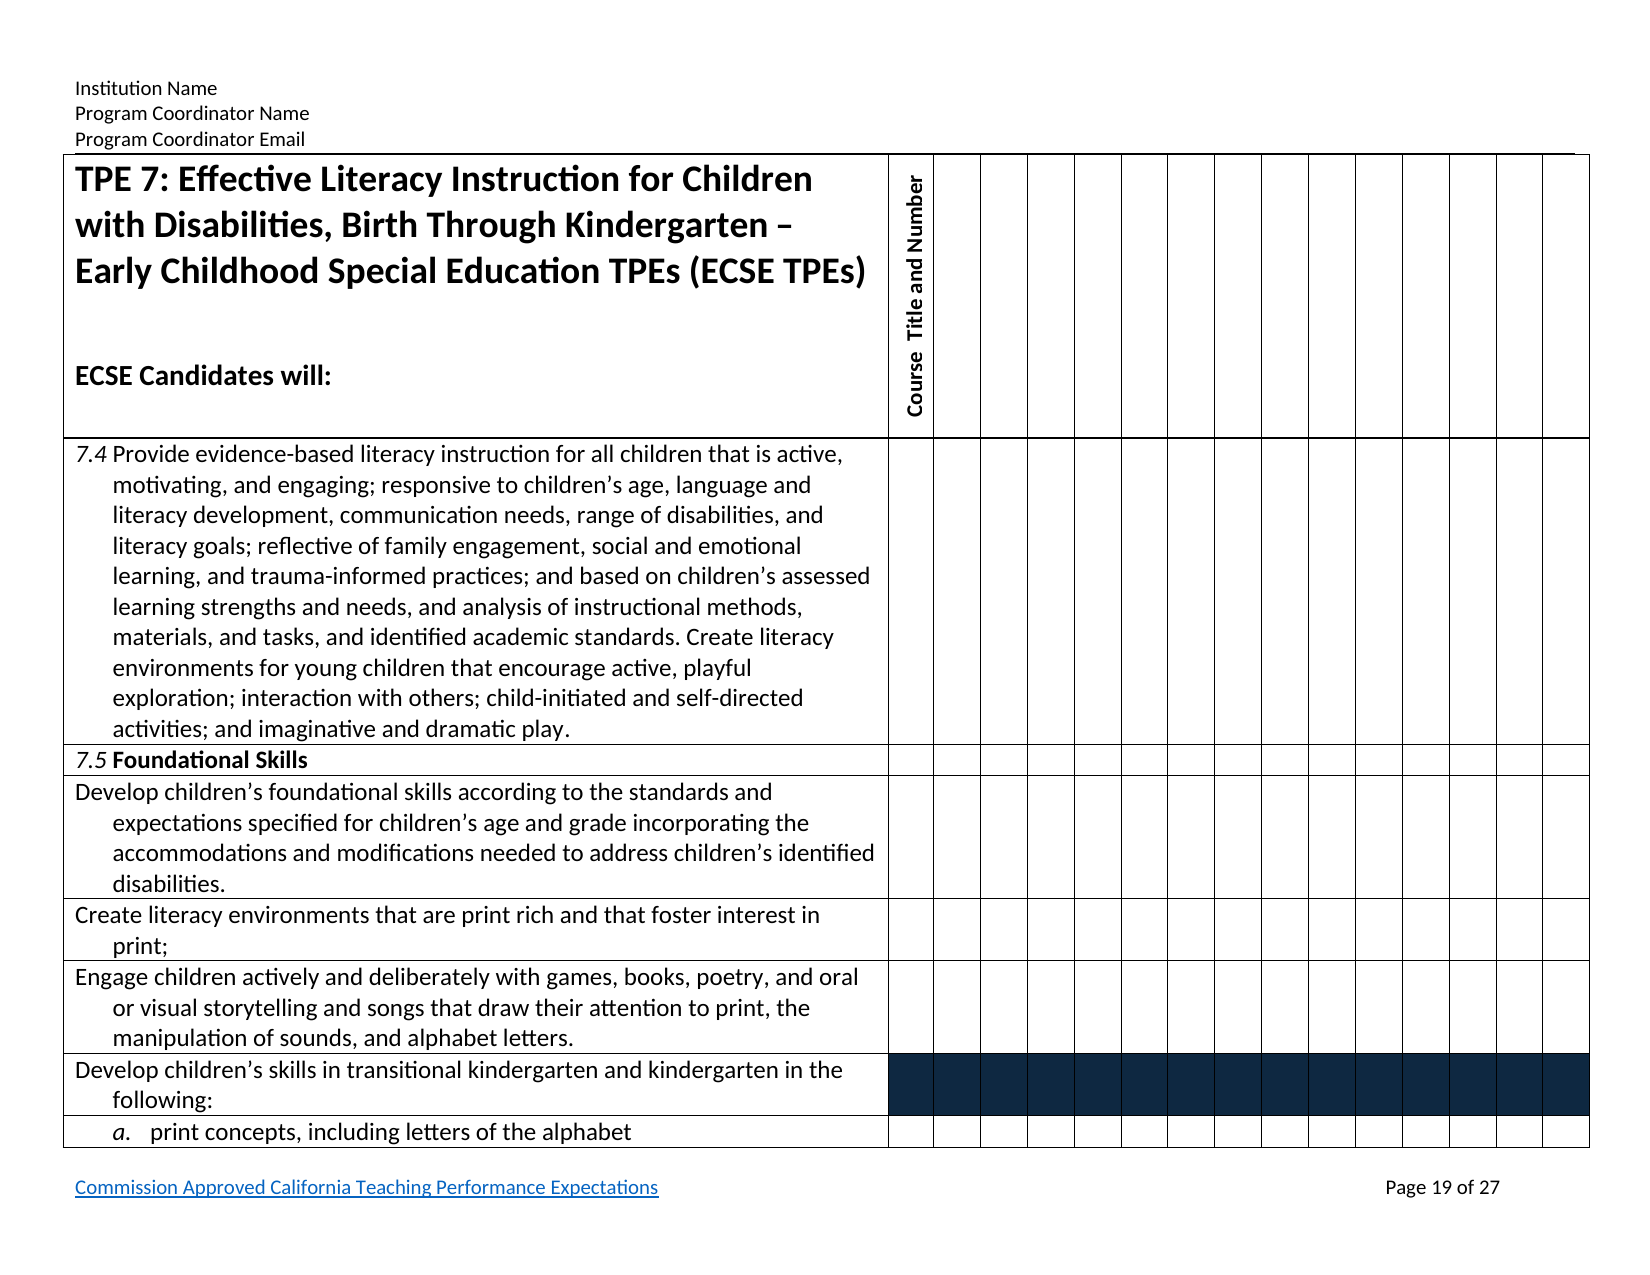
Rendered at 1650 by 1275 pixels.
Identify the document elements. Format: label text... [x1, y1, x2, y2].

table_cell [934, 961, 980, 1053]
table_cell [1262, 1054, 1308, 1115]
table_cell [1543, 961, 1589, 1053]
table_cell [1356, 439, 1402, 744]
table_cell [1497, 1054, 1542, 1115]
table_cell [889, 899, 933, 960]
table_cell [1075, 1116, 1121, 1147]
table_cell [1497, 1116, 1542, 1147]
table_cell [1356, 1054, 1402, 1115]
table_cell [1262, 745, 1308, 775]
table_header [1403, 155, 1449, 437]
table_header [1497, 155, 1542, 437]
table_cell [1122, 776, 1167, 898]
table_cell [934, 1116, 980, 1147]
table_cell 7.5 Foundational Skills [64, 745, 888, 775]
table_cell [1356, 961, 1402, 1053]
table_cell [1403, 1116, 1449, 1147]
table_cell [1168, 745, 1214, 775]
table_cell [1450, 1054, 1496, 1115]
table_cell [1309, 1054, 1355, 1115]
table_cell [1215, 745, 1261, 775]
table_cell [1028, 899, 1074, 960]
table_cell [1122, 745, 1167, 775]
table_cell Develop children’s skills in transitional kindergarten and kindergarten in the following: [64, 1054, 888, 1115]
table_cell [934, 745, 980, 775]
table_cell [1356, 899, 1402, 960]
table_cell [1356, 1116, 1402, 1147]
table_cell [1403, 1054, 1449, 1115]
table_cell [981, 745, 1027, 775]
table_cell [1403, 745, 1449, 775]
table_header [1075, 155, 1121, 437]
table_cell [1215, 961, 1261, 1053]
table_cell 7.4 Provide evidence-based literacy instruction for all children that is active, motivating, and engaging; responsive to children’s age, language and literacy development, communication needs, range of disabilities, and literacy goals; reflective of family engagement, social and emotional learning, and trauma-informed practices; and based on children’s assessed learning strengths and needs, and analysis of instructional methods, materials, and tasks, and identified academic standards. Create literacy environments for young children that encourage active, playful exploration; interaction with others; child-initiated and self-directed activities; and imaginative and dramatic play. [64, 439, 888, 744]
table_cell [889, 439, 933, 744]
table_cell print concepts, including letters of the alphabet [64, 1116, 888, 1147]
table_cell [1450, 439, 1496, 744]
table_cell [1543, 1054, 1589, 1115]
table_cell [1450, 1116, 1496, 1147]
table_cell [1075, 745, 1121, 775]
table_cell [889, 1116, 933, 1147]
table_cell [1215, 1116, 1261, 1147]
table_cell Engage children actively and deliberately with games, books, poetry, and oral or visual storytelling and songs that draw their attention to print, the manipulation of sounds, and alphabet letters. [64, 961, 888, 1053]
table_cell [1309, 899, 1355, 960]
table_cell [1262, 899, 1308, 960]
table_cell [1309, 961, 1355, 1053]
table_header [934, 155, 980, 437]
table_cell [981, 439, 1027, 744]
table_cell [1309, 745, 1355, 775]
table_cell [1122, 899, 1167, 960]
table_cell [1028, 1116, 1074, 1147]
table_header [1215, 155, 1261, 437]
table_header [1168, 155, 1214, 437]
table_cell [1168, 1116, 1214, 1147]
table_cell [1262, 1116, 1308, 1147]
table_header [1262, 155, 1308, 437]
table_header [1309, 155, 1355, 437]
table_cell [1497, 439, 1542, 744]
table_cell [1450, 899, 1496, 960]
table_header [1450, 155, 1496, 437]
table_cell [1075, 961, 1121, 1053]
table_cell [1028, 745, 1074, 775]
table_cell [1122, 1116, 1167, 1147]
table_header Course Title and Number [889, 155, 933, 437]
table_cell [1215, 899, 1261, 960]
table_cell [889, 961, 933, 1053]
table_cell [1497, 961, 1542, 1053]
table_cell [1309, 439, 1355, 744]
table_cell [1403, 961, 1449, 1053]
table_cell Create literacy environments that are print rich and that foster interest in print; [64, 899, 888, 960]
table_cell [1262, 776, 1308, 898]
table_cell [1028, 439, 1074, 744]
table_cell [981, 1116, 1027, 1147]
table_cell [1356, 745, 1402, 775]
table_cell [1543, 439, 1589, 744]
table_cell [1262, 439, 1308, 744]
table_cell [1543, 745, 1589, 775]
table_cell [1215, 439, 1261, 744]
table_cell [981, 1054, 1027, 1115]
table_cell [934, 776, 980, 898]
table_cell [1543, 1116, 1589, 1147]
table_cell [1309, 1116, 1355, 1147]
table_cell [1075, 899, 1121, 960]
table_cell [1028, 776, 1074, 898]
table_cell [1168, 776, 1214, 898]
table_cell [1450, 776, 1496, 898]
table_cell [1122, 1054, 1167, 1115]
table_cell [1356, 776, 1402, 898]
table_header [981, 155, 1027, 437]
table_cell [1075, 776, 1121, 898]
table_cell [889, 745, 933, 775]
table_cell [1075, 1054, 1121, 1115]
table_header [1028, 155, 1074, 437]
table_cell [1215, 1054, 1261, 1115]
table_cell [1309, 776, 1355, 898]
table_cell [981, 899, 1027, 960]
table_cell [934, 439, 980, 744]
table_cell [1403, 899, 1449, 960]
table_header [1122, 155, 1167, 437]
table_cell [981, 776, 1027, 898]
table_cell [889, 776, 933, 898]
table_cell [1122, 439, 1167, 744]
table_cell [1122, 961, 1167, 1053]
table_cell [1028, 1054, 1074, 1115]
table_cell [1075, 439, 1121, 744]
table_cell [1450, 961, 1496, 1053]
table_cell [1450, 745, 1496, 775]
table_header [1543, 155, 1589, 437]
table_cell [1543, 776, 1589, 898]
table_cell [1497, 745, 1542, 775]
table_header [1356, 155, 1402, 437]
table_cell [934, 899, 980, 960]
table_cell [1215, 776, 1261, 898]
table_cell [1028, 961, 1074, 1053]
table_cell [981, 961, 1027, 1053]
table_cell [1168, 899, 1214, 960]
table_cell [1262, 961, 1308, 1053]
table_cell [1403, 439, 1449, 744]
table_cell [1168, 439, 1214, 744]
table_cell Develop children’s foundational skills according to the standards and expectations specified for children’s age and grade incorporating the accommodations and modifications needed to address children’s identified disabilities. [64, 776, 888, 898]
table_cell [1497, 776, 1542, 898]
table_cell [889, 1054, 933, 1115]
table_cell [1497, 899, 1542, 960]
table_cell [1403, 776, 1449, 898]
table_cell [934, 1054, 980, 1115]
table_cell [1168, 1054, 1214, 1115]
table_cell [1543, 899, 1589, 960]
table_cell [1168, 961, 1214, 1053]
table_header TPE 7: Effective Literacy Instruction for Children with Disabilities, Birth Through Kindergarten ̶ Early Childhood Special Education TPEs (ECSE TPEs) ECSE Candidates will: [64, 155, 888, 437]
